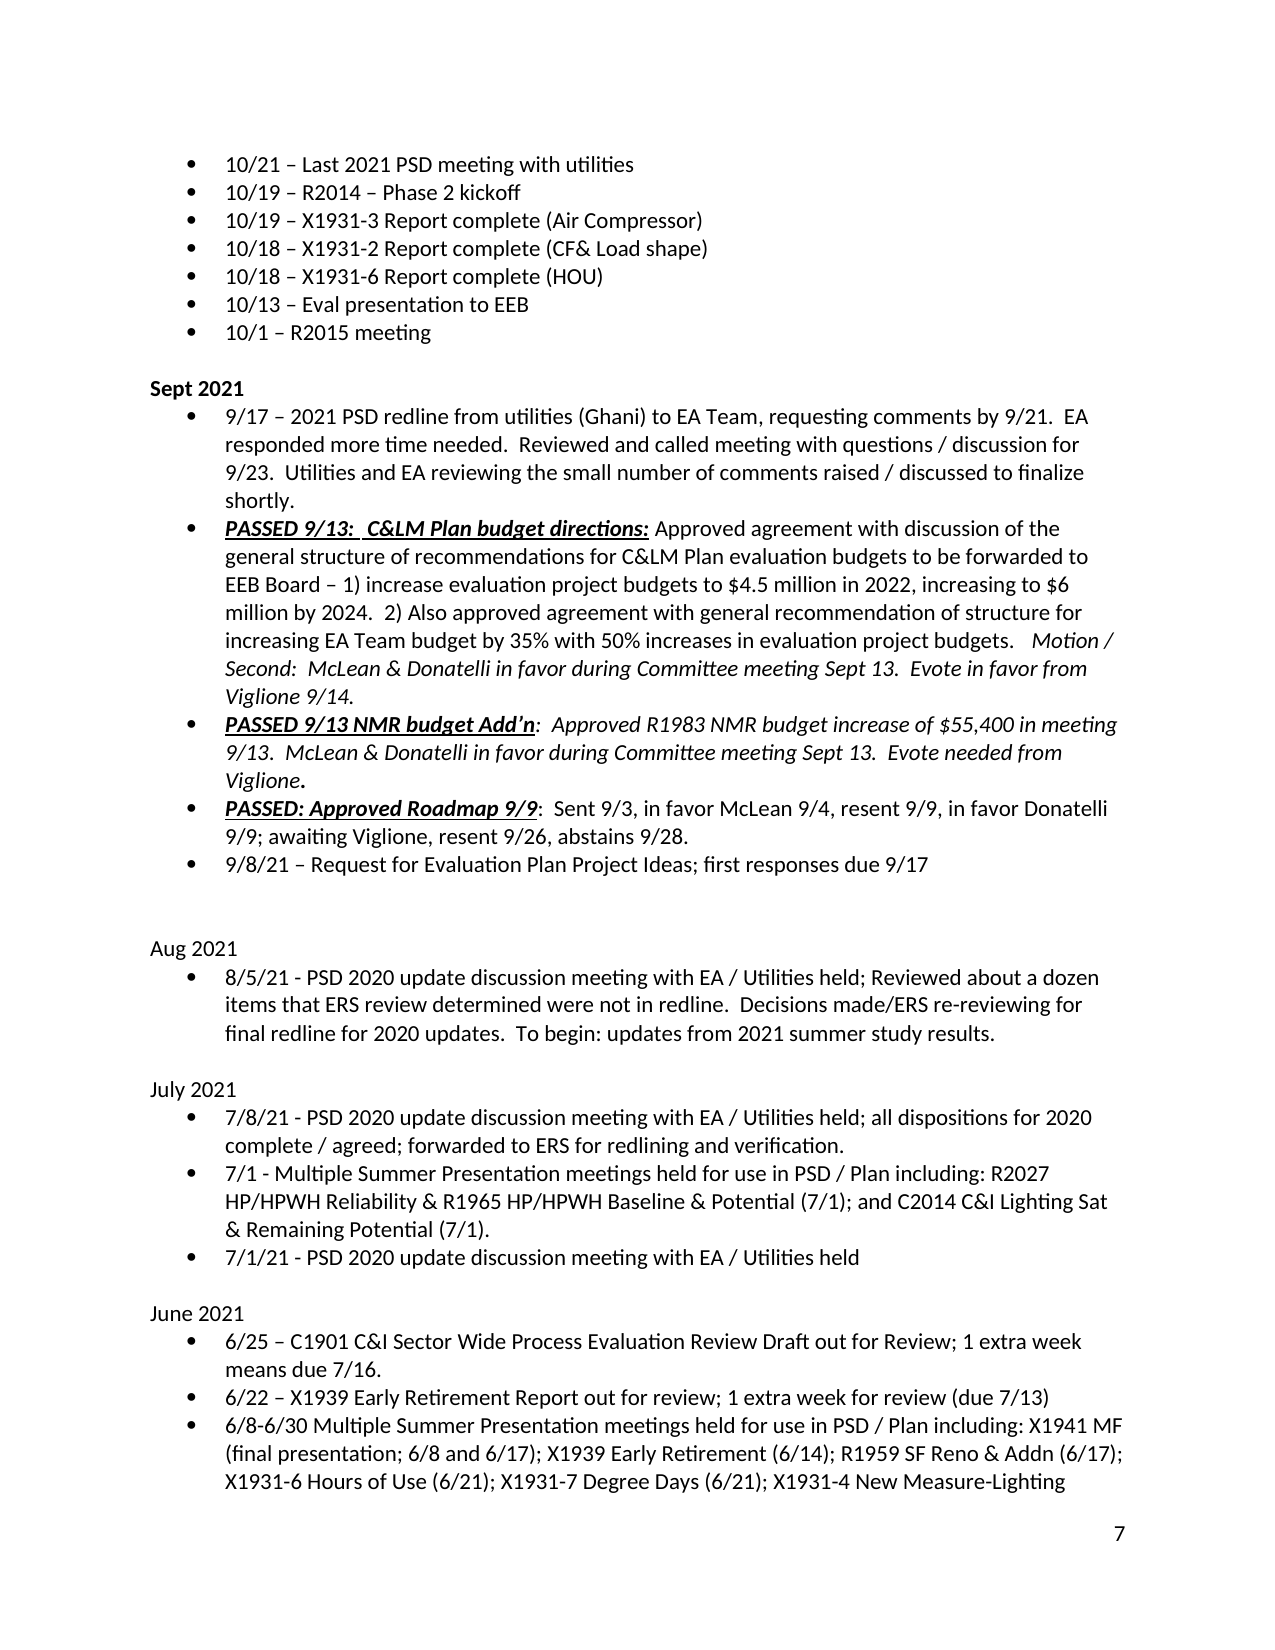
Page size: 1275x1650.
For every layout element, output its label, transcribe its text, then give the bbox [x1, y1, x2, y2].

text June 2021 [150, 1299, 1125, 1327]
text Aug 2021 [150, 934, 1125, 963]
list 6/22 – X1939 Early Retirement Report out for review; 1 extra week for review (due 7/13) [187, 1383, 1125, 1411]
text July 2021 [150, 1075, 1125, 1103]
list 7/1/21 - PSD 2020 update discussion meeting with EA / Utilities held [187, 1243, 1125, 1271]
list 9/8/21 – Request for Evaluation Plan Project Ideas; first responses due 9/17 [187, 851, 1125, 878]
list 10/19 – X1931-3 Report complete (Air Compressor) [187, 206, 1125, 234]
list 8/5/21 - PSD 2020 update discussion meeting with EA / Utilities held; Reviewed about a dozen items that ERS review determined were not in redline. Decisions made/ERS re-reviewing for final redline for 2020 updates. To begin: updates from 2021 summer study results. [187, 963, 1125, 1047]
list 10/18 – X1931-2 Report complete (CF& Load shape) [187, 234, 1125, 262]
list PASSED 9/13 NMR budget Add’n: Approved R1983 NMR budget increase of $55,400 in meeting 9/13. McLean & Donatelli in favor during Committee meeting Sept 13. Evote needed from Viglione. [187, 710, 1125, 794]
list 10/1 – R2015 meeting [187, 318, 1125, 346]
list 7/1 - Multiple Summer Presentation meetings held for use in PSD / Plan including: R2027 HP/HPWH Reliability & R1965 HP/HPWH Baseline & Potential (7/1); and C2014 C&I Lighting Sat & Remaining Potential (7/1). [187, 1159, 1125, 1243]
text Sept 2021 [150, 374, 1125, 402]
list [187, 1411, 1125, 1495]
list 7/8/21 - PSD 2020 update discussion meeting with EA / Utilities held; all dispositions for 2020 complete / agreed; forwarded to ERS for redlining and verification. [187, 1103, 1125, 1159]
list 6/25 – C1901 C&I Sector Wide Process Evaluation Review Draft out for Review; 1 extra week means due 7/16. [187, 1327, 1125, 1383]
list 10/19 – R2014 – Phase 2 kickoff [187, 178, 1125, 206]
list 10/13 – Eval presentation to EEB [187, 290, 1125, 318]
list PASSED: Approved Roadmap 9/9: Sent 9/3, in favor McLean 9/4, resent 9/9, in favor Donatelli 9/9; awaiting Viglione, resent 9/26, abstains 9/28. [187, 794, 1125, 851]
list 10/21 – Last 2021 PSD meeting with utilities [187, 150, 1125, 178]
list 9/17 – 2021 PSD redline from utilities (Ghani) to EA Team, requesting comments by 9/21. EA responded more time needed. Reviewed and called meeting with questions / discussion for 9/23. Utilities and EA reviewing the small number of comments raised / discussed to finalize shortly. [187, 402, 1125, 514]
list 10/18 – X1931-6 Report complete (HOU) [187, 262, 1125, 290]
list PASSED 9/13: C&LM Plan budget directions: Approved agreement with discussion of the general structure of recommendations for C&LM Plan evaluation budgets to be forwarded to EEB Board – 1) increase evaluation project budgets to $4.5 million in 2022, increasing to $6 million by 2024. 2) Also approved agreement with general recommendation of structure for increasing EA Team budget by 35% with 50% increases in evaluation project budgets. Motion / Second: McLean & Donatelli in favor during Committee meeting Sept 13. Evote in favor from Viglione 9/14. [187, 514, 1125, 710]
